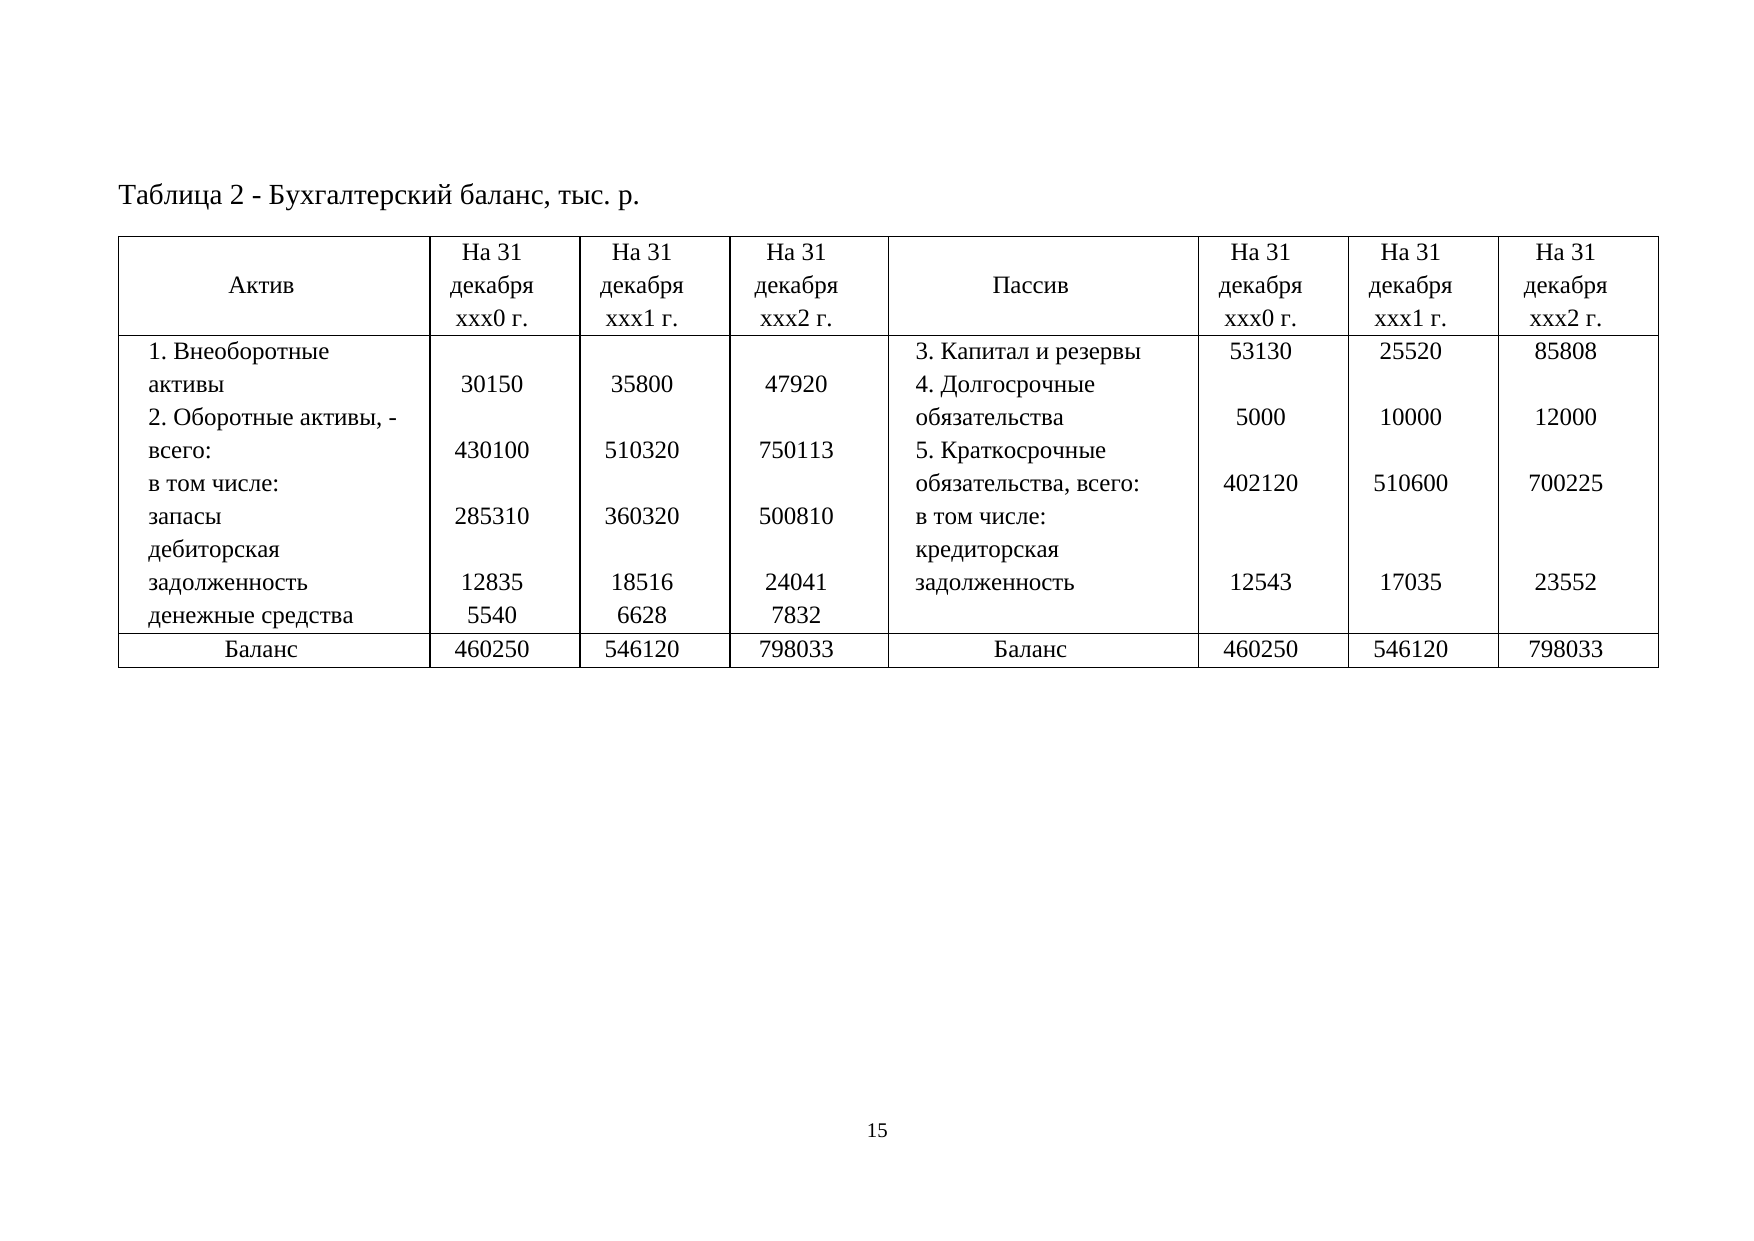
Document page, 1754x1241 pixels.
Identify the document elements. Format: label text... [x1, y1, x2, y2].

table_header На 31 декабря ххх1 г. [581, 237, 729, 335]
table_cell 798033 [1499, 634, 1658, 667]
table_header Пассив [889, 237, 1198, 335]
table_cell 546120 [1349, 634, 1498, 667]
table_header На 31 декабря ххх1 г. [1349, 237, 1498, 335]
table_cell 30150 430100 285310 12835 5540 [431, 336, 579, 633]
table_cell 460250 [431, 634, 579, 667]
table_cell 85808 12000 700225 23552 [1499, 336, 1658, 633]
table_cell 47920 750113 500810 24041 7832 [731, 336, 888, 633]
table_cell 35800 510320 360320 18516 6628 [581, 336, 729, 633]
table_header На 31 декабря ххх0 г. [1199, 237, 1348, 335]
table_cell 460250 [1199, 634, 1348, 667]
table_cell 798033 [731, 634, 888, 667]
table_cell 53130 5000 402120 12543 [1199, 336, 1348, 633]
table_header На 31 декабря ххх0 г. [431, 237, 579, 335]
table_header На 31 декабря ххх2 г. [1499, 237, 1658, 335]
table_cell Баланс [889, 634, 1198, 667]
table_cell 546120 [581, 634, 729, 667]
table_cell 25520 10000 510600 17035 [1349, 336, 1498, 633]
table_cell 3. Капитал и резервы 4. Долгосрочные обязательства 5. Краткосрочные обязательства, всего: в том числе: кредиторская задолженность [889, 336, 1198, 633]
table_cell 1. Внеоборотные активы 2. Оборотные активы, - всего: в том числе: запасы дебиторская задолженность денежные средства [119, 336, 429, 633]
table_header Актив [119, 237, 429, 335]
table_cell Баланс [119, 634, 429, 667]
text Таблица 2 - Бухгалтерский баланс, тыс. р. [118, 177, 1636, 211]
table_header На 31 декабря ххх2 г. [731, 237, 888, 335]
